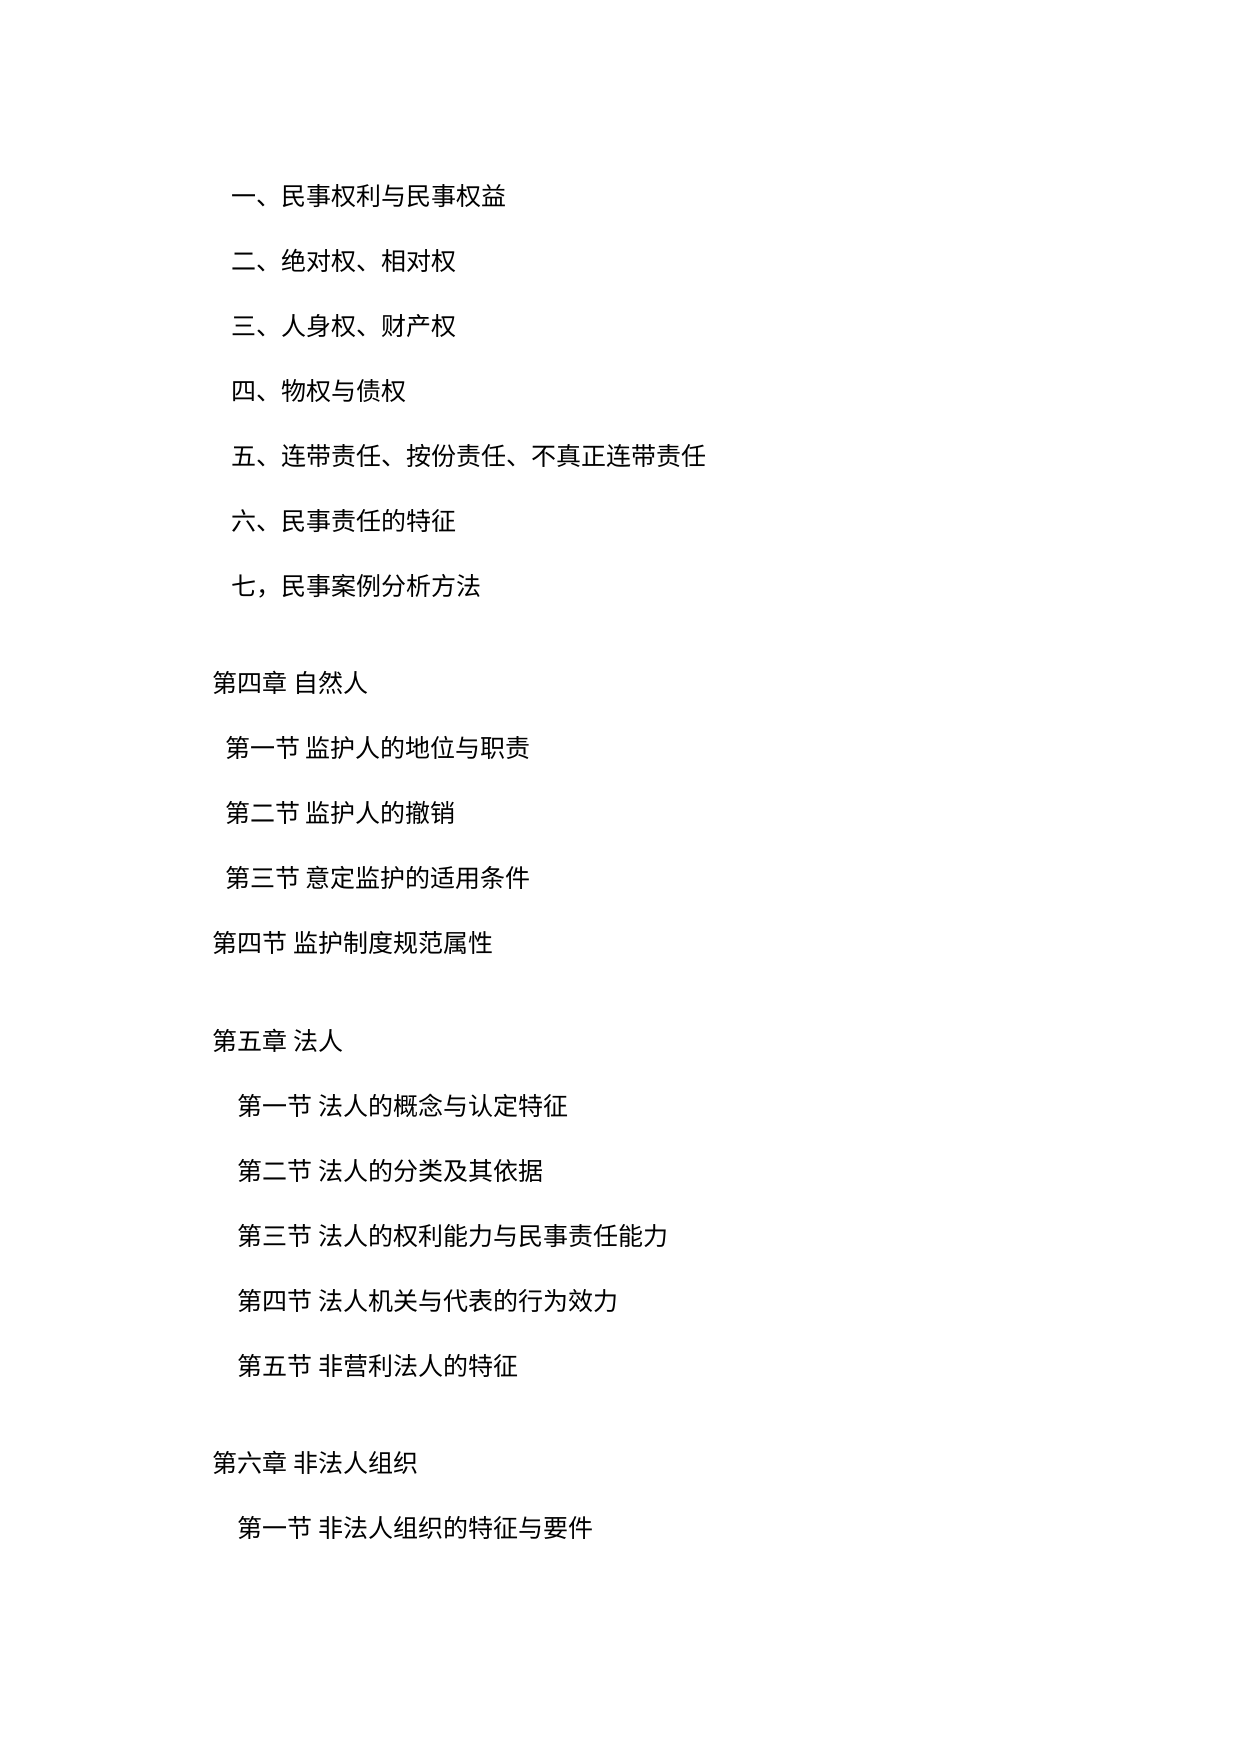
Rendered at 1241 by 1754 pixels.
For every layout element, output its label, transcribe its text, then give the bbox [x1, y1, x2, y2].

text 第五章 法人 [187, 1007, 1053, 1072]
text 第一节 监护人的地位与职责 [187, 714, 1053, 779]
text 二、绝对权、相对权 [187, 227, 1053, 292]
text 第三节 意定监护的适用条件 [187, 844, 1053, 909]
text 三、人身权、财产权 [187, 292, 1053, 357]
text 六、民事责任的特征 [187, 487, 1053, 552]
text 第一节 法人的概念与认定特征 [187, 1072, 1053, 1137]
text 第四章 自然人 [187, 649, 1053, 714]
text 四、物权与债权 [187, 357, 1053, 422]
text 第三节 法人的权利能力与民事责任能力 [187, 1202, 1053, 1267]
text 七，民事案例分析方法 [187, 552, 1053, 617]
text 第二节 法人的分类及其依据 [187, 1137, 1053, 1202]
text 一、民事权利与民事权益 [187, 162, 1053, 227]
text 第五节 非营利法人的特征 [187, 1332, 1053, 1397]
text 第四节 法人机关与代表的行为效力 [187, 1267, 1053, 1332]
text 第二节 监护人的撤销 [187, 779, 1053, 844]
text 五、连带责任、按份责任、不真正连带责任 [187, 422, 1053, 487]
text 第一节 非法人组织的特征与要件 [187, 1494, 1053, 1559]
text 第六章 非法人组织 [187, 1429, 1053, 1494]
text 第四节 监护制度规范属性 [187, 909, 1053, 974]
